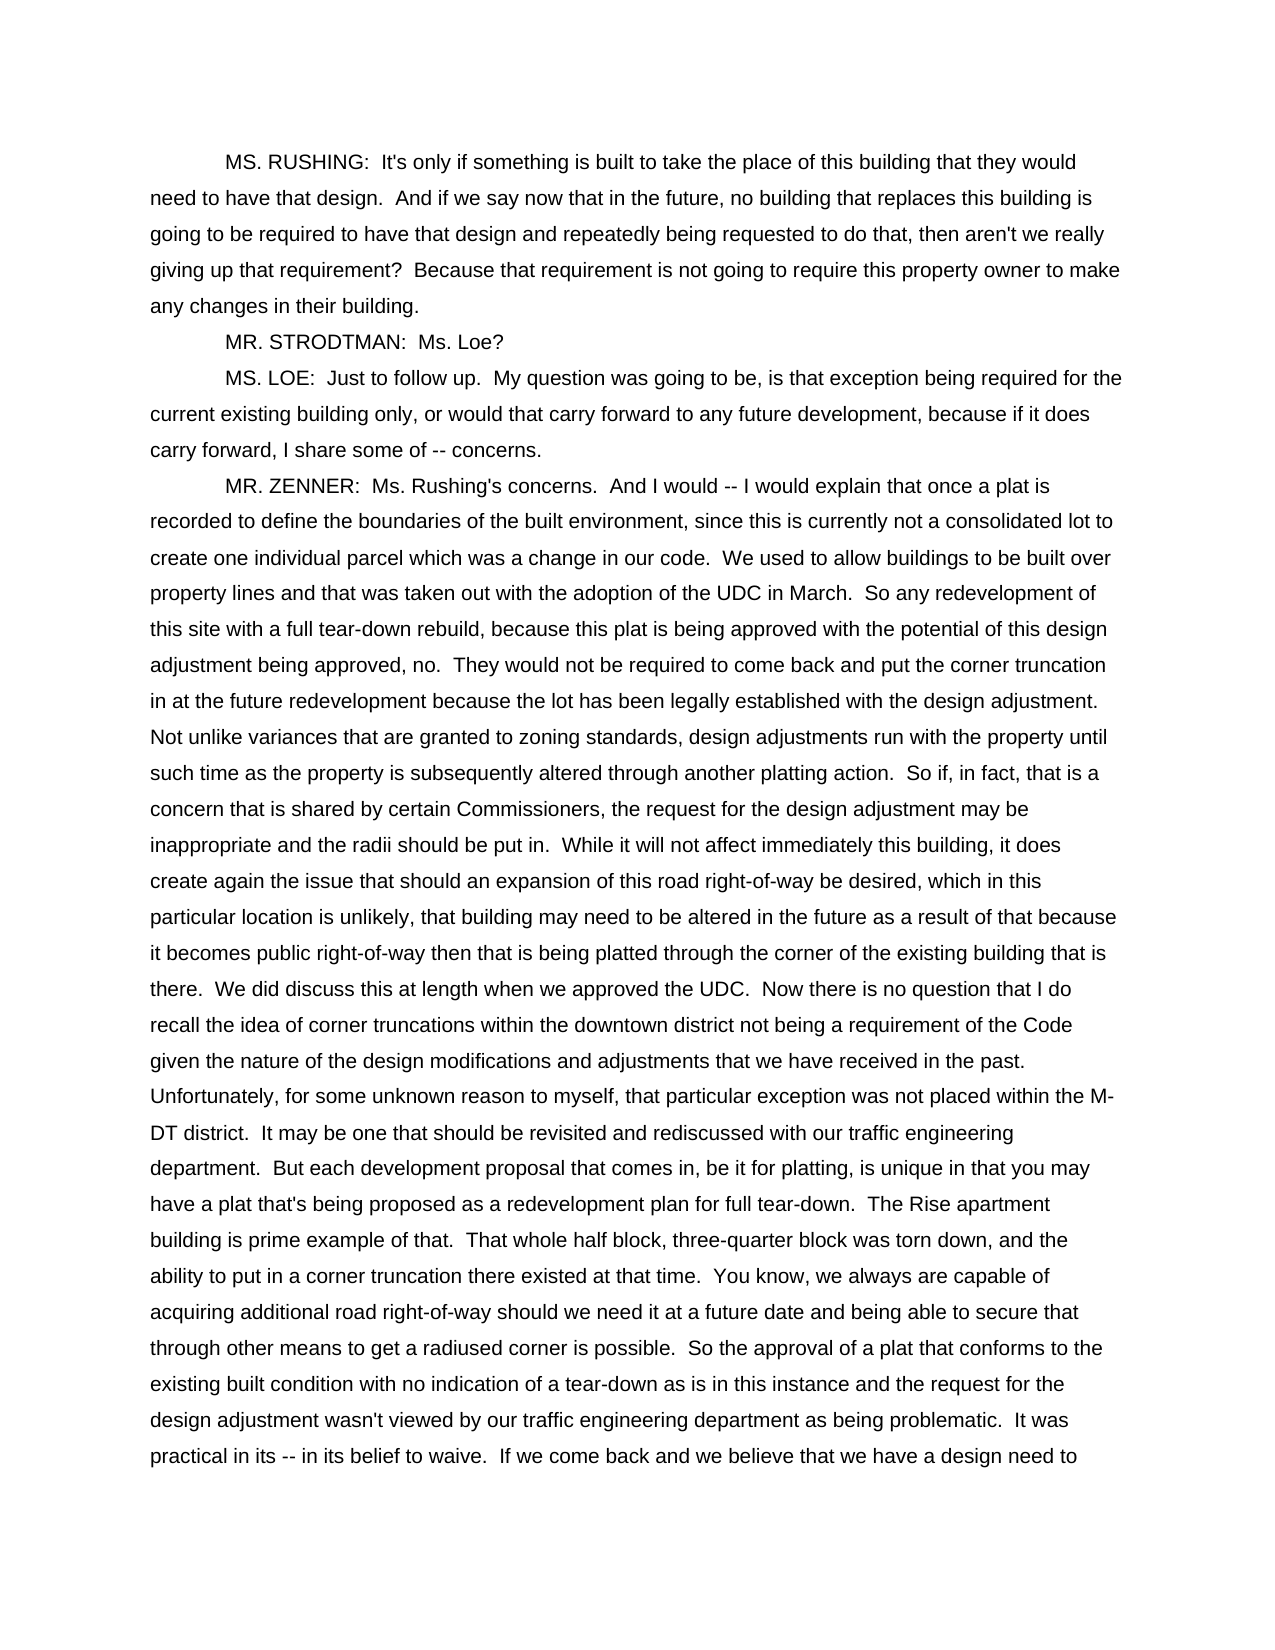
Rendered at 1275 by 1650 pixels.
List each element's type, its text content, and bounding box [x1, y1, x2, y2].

text MS. LOE: Just to follow up. My question was going to be, is that exception being required for the current existing building only, or would that carry forward to any future development, because if it does carry forward, I share some of -- concerns. [150, 366, 1125, 461]
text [150, 473, 1125, 1468]
text MS. RUSHING: It's only if something is built to take the place of this building that they would need to have that design. And if we say now that in the future, no building that replaces this building is going to be required to have that design and repeatedly being requested to do that, then aren't we really giving up that requirement? Because that requirement is not going to require this property owner to make any changes in their building. [150, 150, 1125, 318]
text MR. STRODTMAN: Ms. Loe? [150, 330, 1125, 354]
